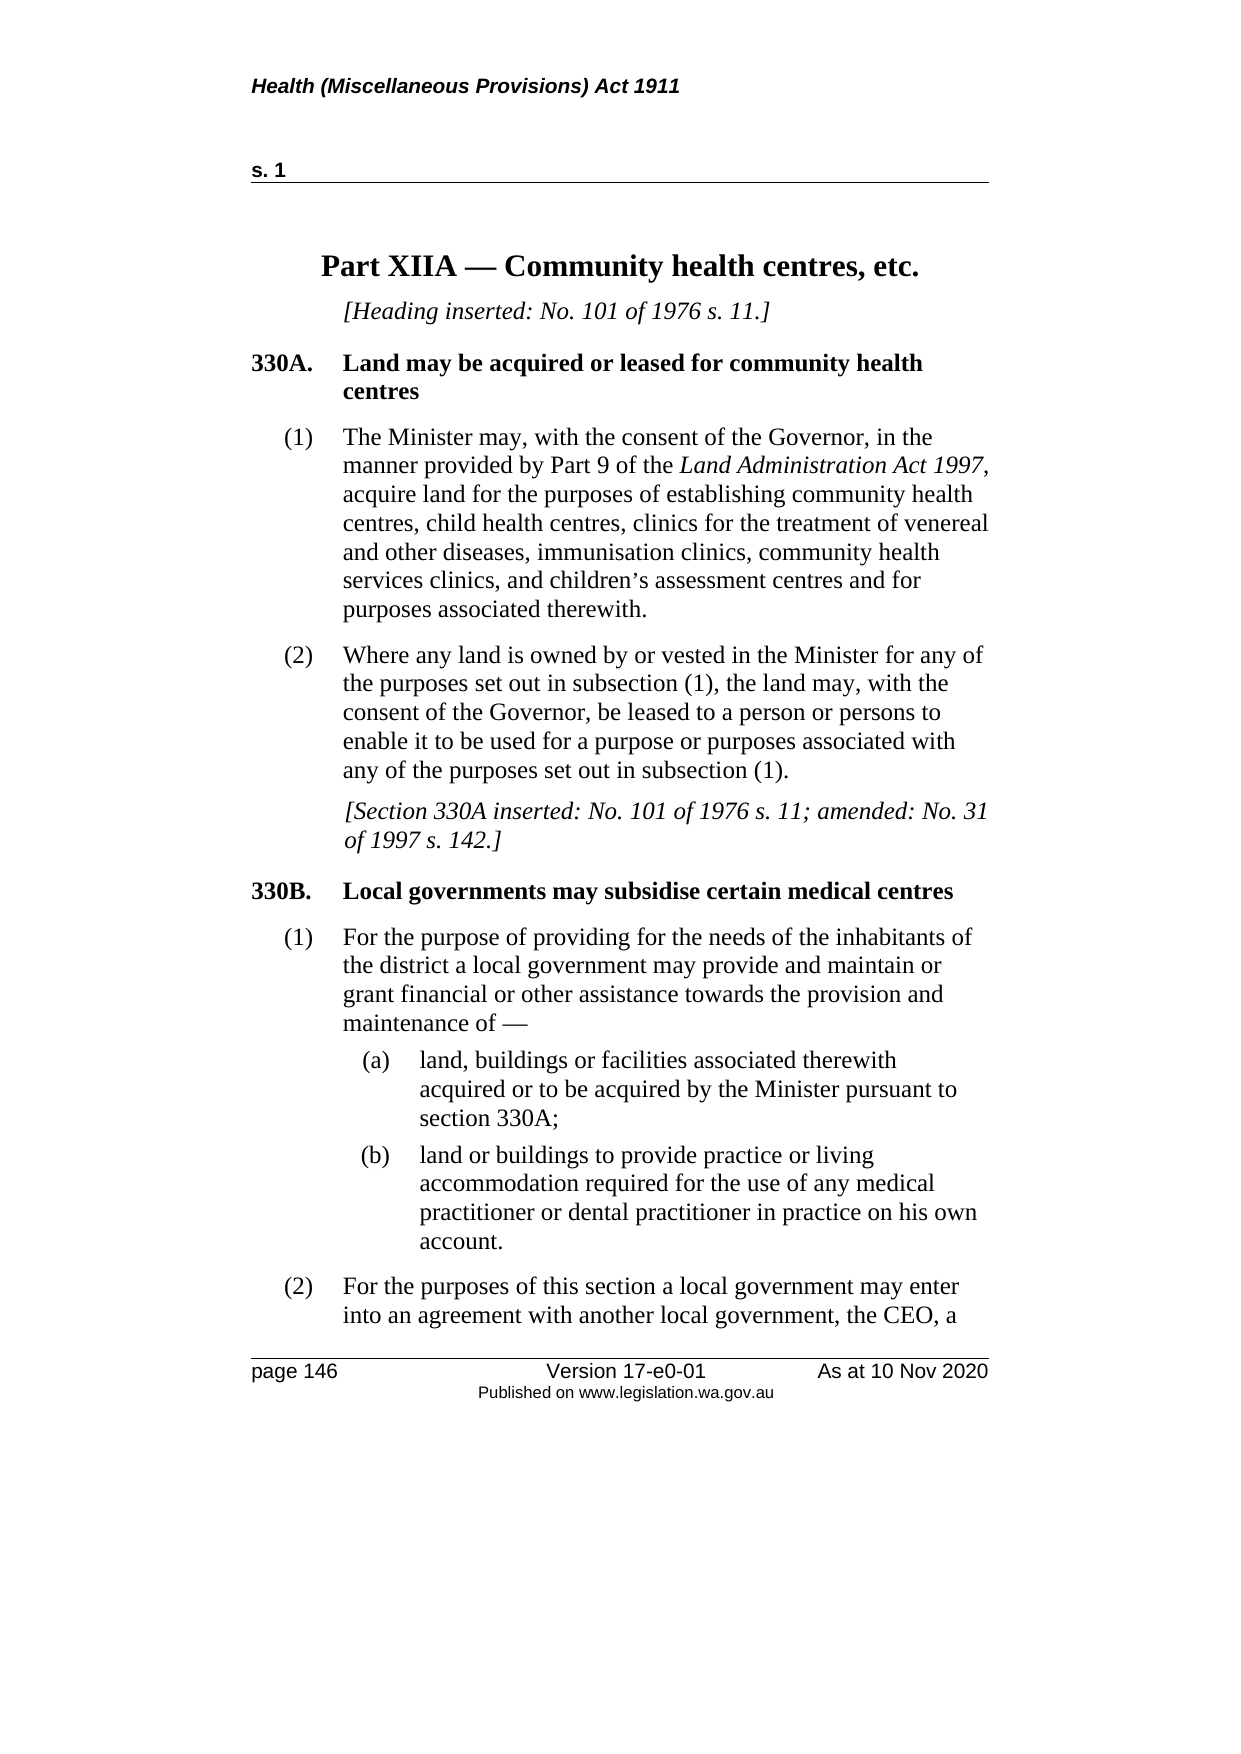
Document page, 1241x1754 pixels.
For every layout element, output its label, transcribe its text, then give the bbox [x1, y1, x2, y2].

subtitle 330A. Land may be acquired or leased for community health centres [251, 348, 989, 405]
text (2) Where any land is owned by or vested in the Minister for any of the purposes set out in subsection (1), the land may, with the consent of the Governor, be leased to a person or persons to enable it to be used for a purpose or purposes associated with any of the purposes set out in subsection (1). [251, 640, 989, 783]
text (1) For the purpose of providing for the needs of the inhabitants of the district a local government may provide and maintain or grant financial or other assistance towards the provision and maintenance of — [251, 922, 989, 1037]
text (a) land, buildings or facilities associated therewith acquired or to be acquired by the Minister pursuant to section 330A; [251, 1045, 989, 1131]
text [Section 330A inserted: No. 101 of 1976 s. 11; amended: No. 31 of 1997 s. 142.] [251, 796, 989, 853]
text (1) The Minister may, with the consent of the Governor, in the manner provided by Part 9 of the Land Administration Act 1997, acquire land for the purposes of establishing community health centres, child health centres, clinics for the treatment of venereal and other diseases, immunisation clinics, community health services clinics, and children’s assessment centres and for purposes associated therewith. [251, 422, 989, 623]
subtitle 330B. Local governments may subsidise certain medical centres [251, 876, 989, 905]
subtitle [Heading inserted: No. 101 of 1976 s. 11.] [251, 296, 989, 325]
text (b) land or buildings to provide practice or living accommodation required for the use of any medical practitioner or dental practitioner in practice on his own account. [251, 1140, 989, 1255]
subtitle Part XIIA — Community health centres, etc. [251, 247, 989, 283]
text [251, 1271, 989, 1329]
